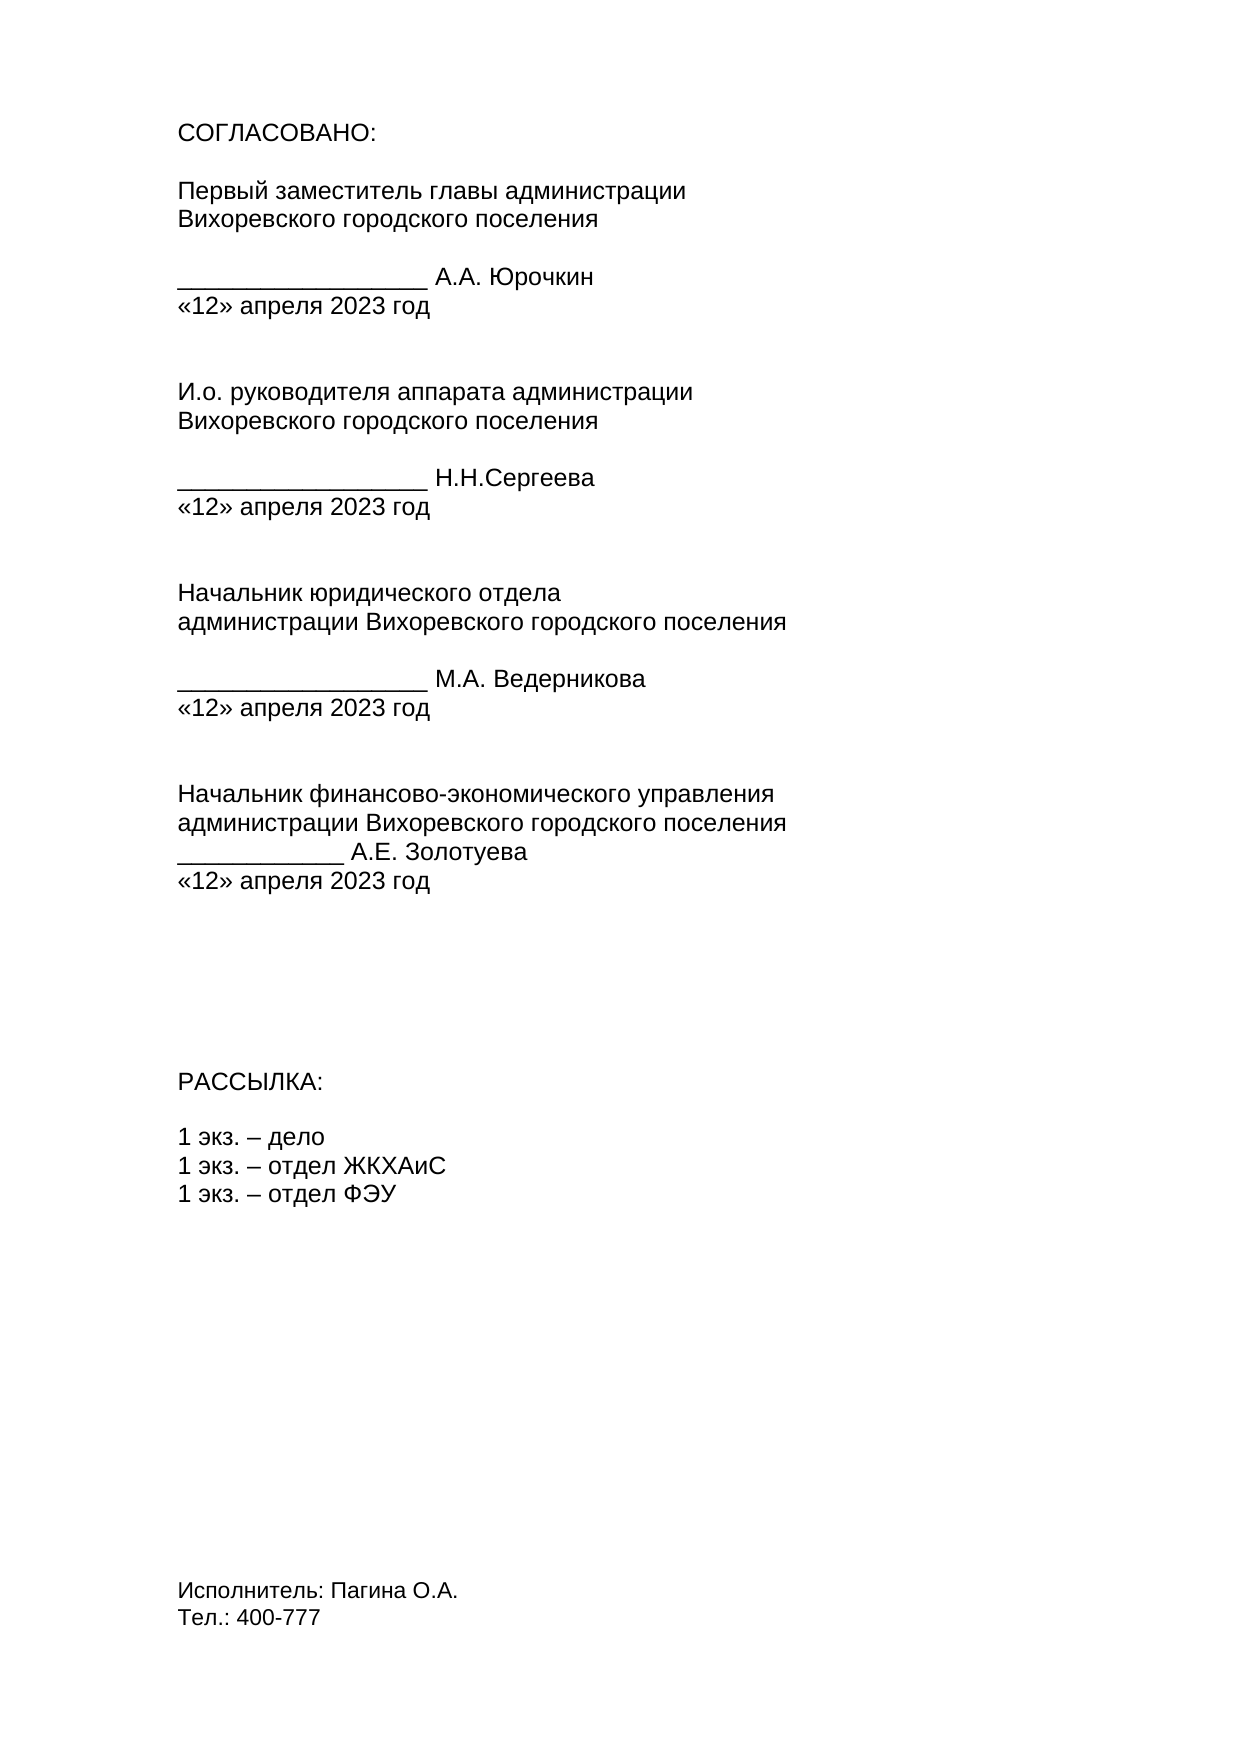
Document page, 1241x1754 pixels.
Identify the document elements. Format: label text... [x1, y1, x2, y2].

text Вихоревского городского поселения [177, 204, 1152, 233]
text __________________ М.А. Ведерникова [177, 664, 1152, 693]
text Вихоревского городского поселения [177, 406, 1152, 434]
text ____________ А.Е. Золотуева [177, 837, 1152, 866]
text __________________ А.А. Юрочкин [177, 262, 1152, 291]
text Тел.: 400-777 [177, 1603, 1152, 1630]
text «12» апреля 2023 год [177, 693, 1152, 722]
text «12» апреля 2023 год [177, 492, 1152, 521]
text 1 экз. – дело [177, 1122, 1152, 1151]
text администрации Вихоревского городского поселения [177, 607, 1152, 636]
text РАССЫЛКА: [177, 1067, 1152, 1096]
text И.о. руководителя аппарата администрации [177, 377, 1152, 406]
text «12» апреля 2023 год [177, 866, 1152, 894]
text __________________ Н.Н.Сергеева [177, 463, 1152, 492]
text 1 экз. – отдел ЖКХАиС [177, 1151, 1152, 1179]
text Начальник финансово-экономического управления [177, 779, 1152, 808]
text СОГЛАСОВАНО: [177, 118, 1152, 147]
text Исполнитель: Пагина О.А. [177, 1577, 1152, 1603]
text администрации Вихоревского городского поселения [177, 808, 1152, 837]
text «12» апреля 2023 год [177, 291, 1152, 319]
text 1 экз. – отдел ФЭУ [177, 1179, 1152, 1208]
text Начальник юридического отдела [177, 578, 1152, 607]
text Первый заместитель главы администрации [177, 176, 1152, 204]
